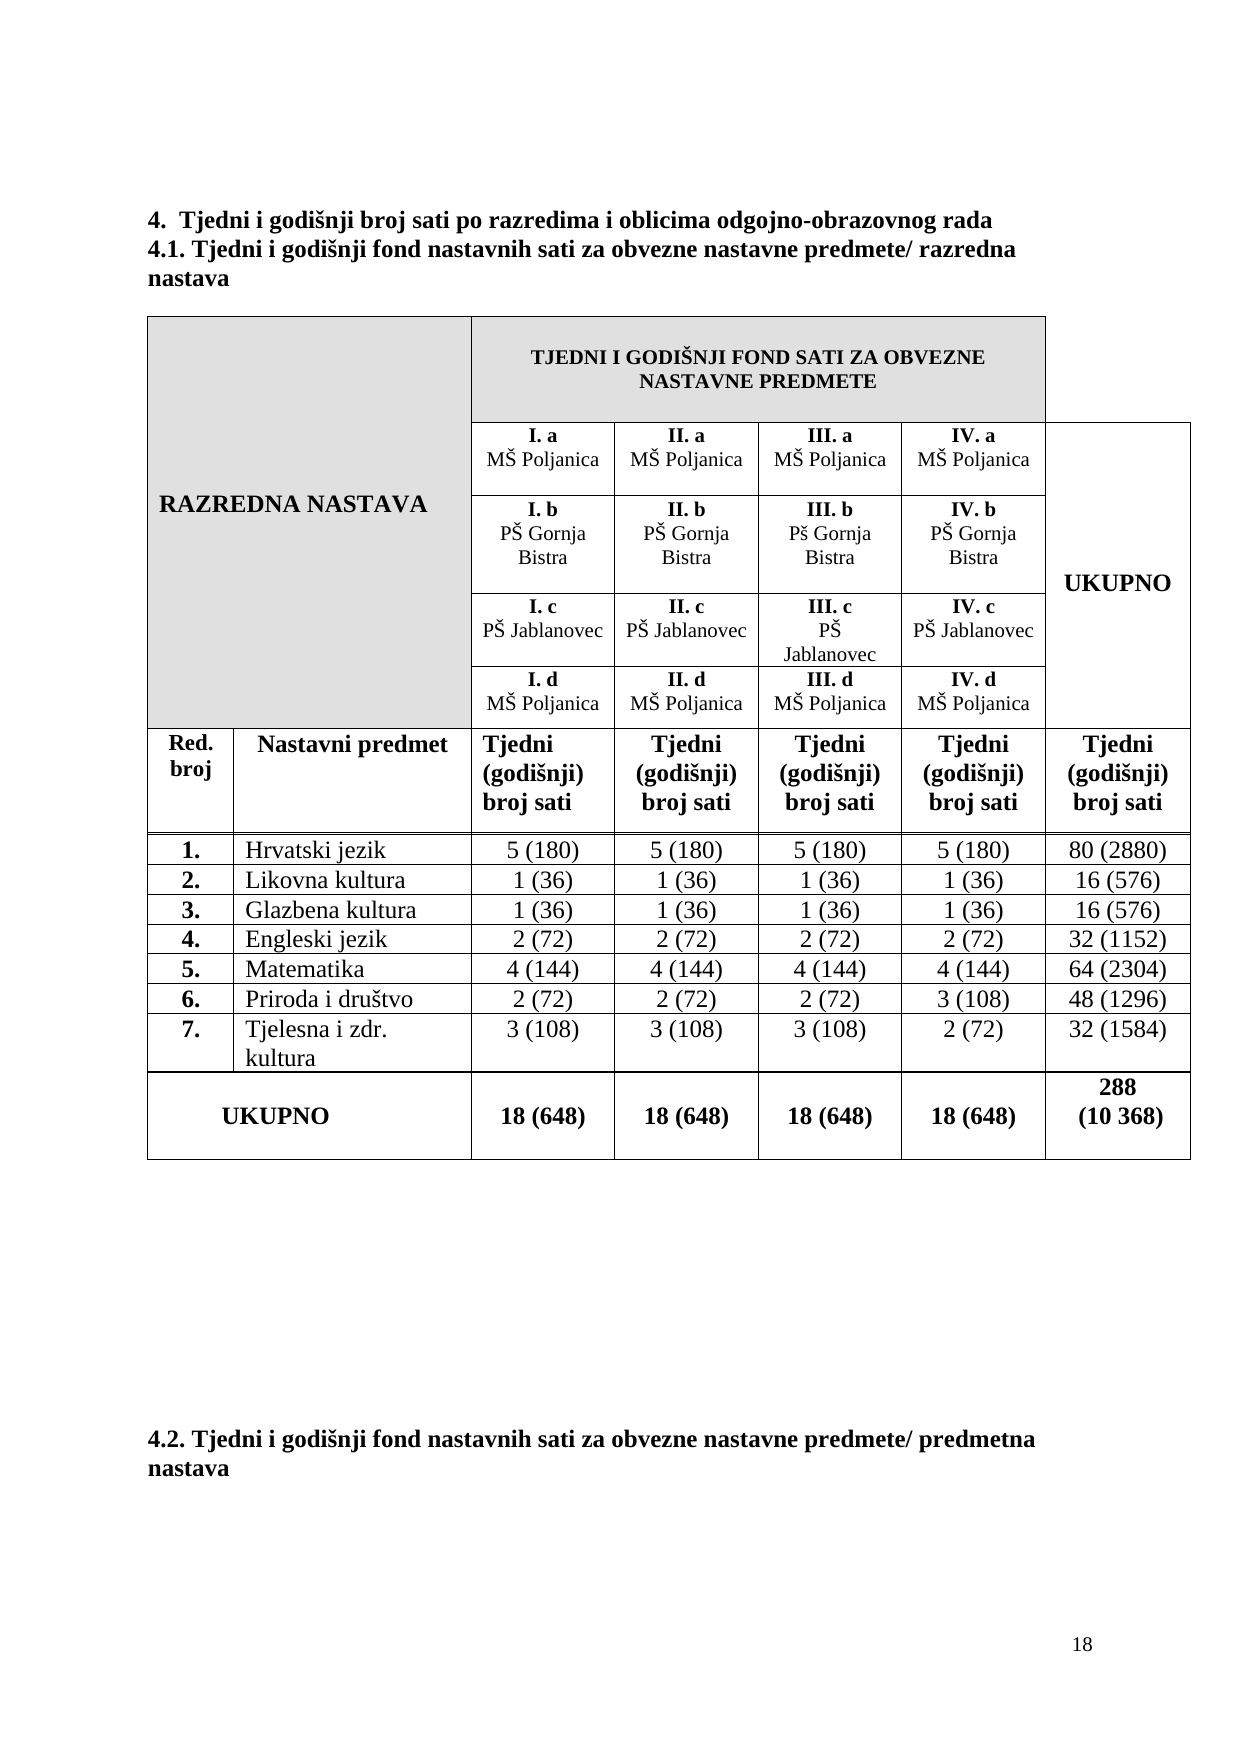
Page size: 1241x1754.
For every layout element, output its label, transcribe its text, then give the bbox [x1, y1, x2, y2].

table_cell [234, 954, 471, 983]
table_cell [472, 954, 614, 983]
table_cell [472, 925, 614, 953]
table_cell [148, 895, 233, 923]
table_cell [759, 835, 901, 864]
text 4.1. Tjedni i godišnji fond nastavnih sati za obvezne nastavne predmete/ razredna nastava [148, 234, 1092, 291]
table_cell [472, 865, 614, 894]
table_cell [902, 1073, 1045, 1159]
table_cell UKUPNO [1046, 423, 1190, 728]
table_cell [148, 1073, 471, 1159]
table_cell II. b PŠ Gornja Bistra [615, 496, 758, 593]
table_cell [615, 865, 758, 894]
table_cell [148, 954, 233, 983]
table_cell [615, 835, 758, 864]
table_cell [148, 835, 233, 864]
table_cell II. d MŠ Poljanica [615, 667, 758, 728]
table_cell I. c PŠ Jablanovec [472, 594, 614, 666]
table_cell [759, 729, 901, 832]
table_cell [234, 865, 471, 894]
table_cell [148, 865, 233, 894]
table_cell III. c PŠ Jablanovec [759, 594, 901, 666]
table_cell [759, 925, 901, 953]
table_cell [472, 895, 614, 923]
table_cell III. d MŠ Poljanica [759, 667, 901, 728]
table_cell II. c PŠ Jablanovec [615, 594, 758, 666]
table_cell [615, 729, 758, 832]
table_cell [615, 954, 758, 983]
table_cell I. b PŠ Gornja Bistra [472, 496, 614, 593]
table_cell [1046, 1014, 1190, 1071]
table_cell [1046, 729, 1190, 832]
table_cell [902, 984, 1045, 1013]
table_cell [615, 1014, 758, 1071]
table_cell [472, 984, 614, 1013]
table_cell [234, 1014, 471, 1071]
table_cell I. d MŠ Poljanica [472, 667, 614, 728]
table_header RAZREDNA NASTAVA [148, 317, 471, 728]
table_cell II. a MŠ Poljanica [615, 423, 758, 495]
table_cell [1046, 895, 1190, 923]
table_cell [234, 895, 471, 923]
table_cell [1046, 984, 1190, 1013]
table_cell III. b Pš Gornja Bistra [759, 496, 901, 593]
table_cell IV. b PŠ Gornja Bistra [902, 496, 1045, 593]
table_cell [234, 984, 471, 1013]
table_cell IV. c PŠ Jablanovec [902, 594, 1045, 666]
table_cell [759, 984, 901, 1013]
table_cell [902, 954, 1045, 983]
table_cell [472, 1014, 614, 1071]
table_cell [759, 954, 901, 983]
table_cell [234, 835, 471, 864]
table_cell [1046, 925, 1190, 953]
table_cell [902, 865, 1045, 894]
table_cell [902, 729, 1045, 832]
text 4.2. Tjedni i godišnji fond nastavnih sati za obvezne nastavne predmete/ predmetna nastava [148, 1424, 1092, 1482]
table_cell IV. d MŠ Poljanica [902, 667, 1045, 728]
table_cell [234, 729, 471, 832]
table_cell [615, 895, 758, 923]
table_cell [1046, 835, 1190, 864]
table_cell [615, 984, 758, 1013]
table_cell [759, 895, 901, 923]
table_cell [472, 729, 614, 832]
table_header TJEDNI I GODIŠNJI FOND SATI ZA OBVEZNE NASTAVNE PREDMETE [472, 317, 1045, 422]
table_cell Red. broj [148, 729, 233, 832]
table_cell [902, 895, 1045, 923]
subtitle 4. Tjedni i godišnji broj sati po razredima i oblicima odgojno-obrazovnog rada [148, 205, 1092, 234]
table_cell IV. a MŠ Poljanica [902, 423, 1045, 495]
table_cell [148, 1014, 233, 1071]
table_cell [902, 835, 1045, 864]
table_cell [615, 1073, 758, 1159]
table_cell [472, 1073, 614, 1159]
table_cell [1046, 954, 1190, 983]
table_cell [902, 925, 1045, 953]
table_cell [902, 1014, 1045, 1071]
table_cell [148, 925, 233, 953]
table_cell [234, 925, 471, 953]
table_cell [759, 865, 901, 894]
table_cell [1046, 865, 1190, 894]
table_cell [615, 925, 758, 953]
table_cell I. a MŠ Poljanica [472, 423, 614, 495]
table_cell III. a MŠ Poljanica [759, 423, 901, 495]
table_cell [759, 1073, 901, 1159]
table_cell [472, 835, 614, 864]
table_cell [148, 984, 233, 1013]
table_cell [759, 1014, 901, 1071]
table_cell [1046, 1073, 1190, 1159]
